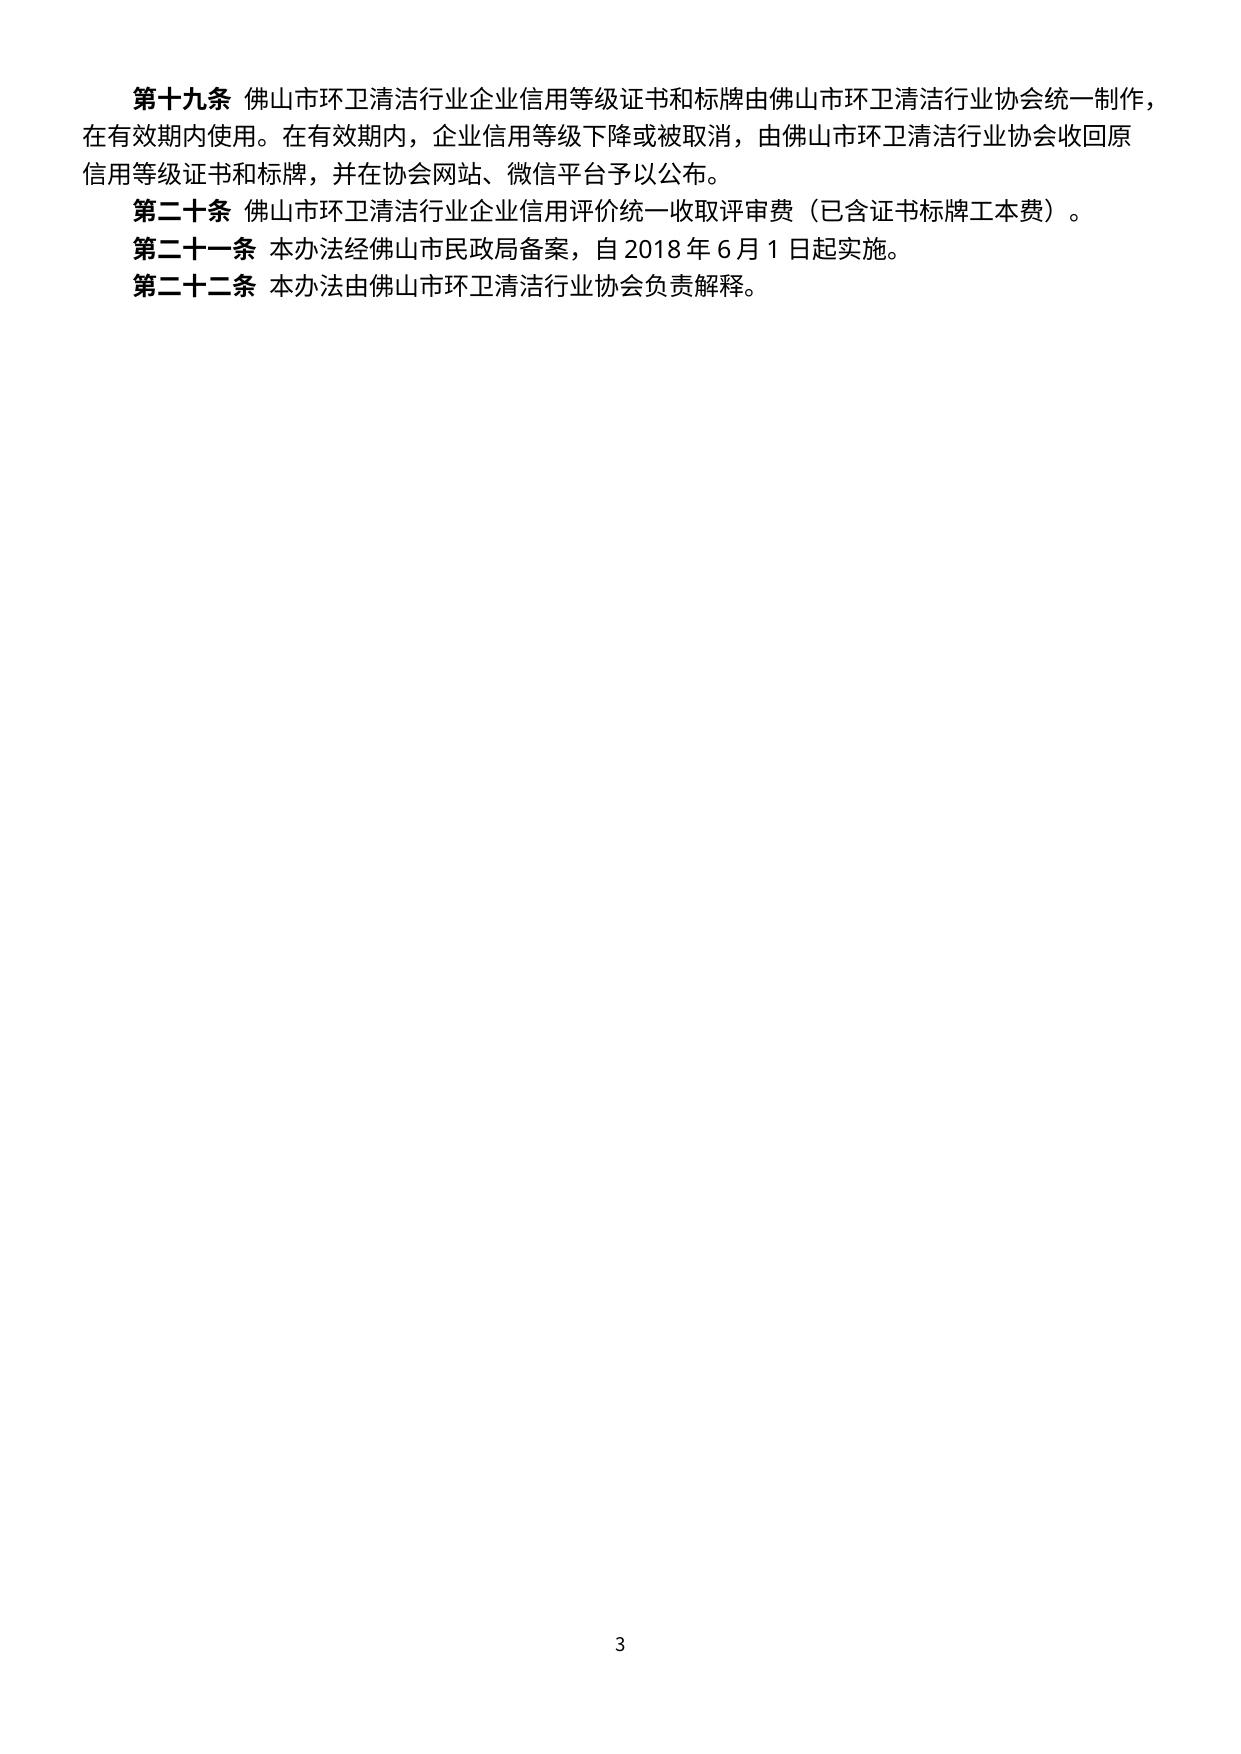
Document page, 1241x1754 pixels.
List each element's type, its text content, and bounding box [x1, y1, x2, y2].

text 第二十一条 本办法经佛山市民政局备案，自2018年 6月1 日起实施。 [83, 229, 1157, 266]
text 第二十条 佛山市环卫清洁行业企业信用评价统一收取评审费（已含证书标牌工本费）。 [83, 191, 1157, 229]
text 第十九条 佛山市环卫清洁行业企业信用等级证书和标牌由佛山市环卫清洁行业协会统一制作，在有效期内使用。在有效期内，企业信用等级下降或被取消，由佛山市环卫清洁行业协会收回原信用等级证书和标牌，并在协会网站、微信平台予以公布。 [83, 79, 1157, 191]
text 第二十二条 本办法由佛山市环卫清洁行业协会负责解释。 [83, 266, 1157, 304]
